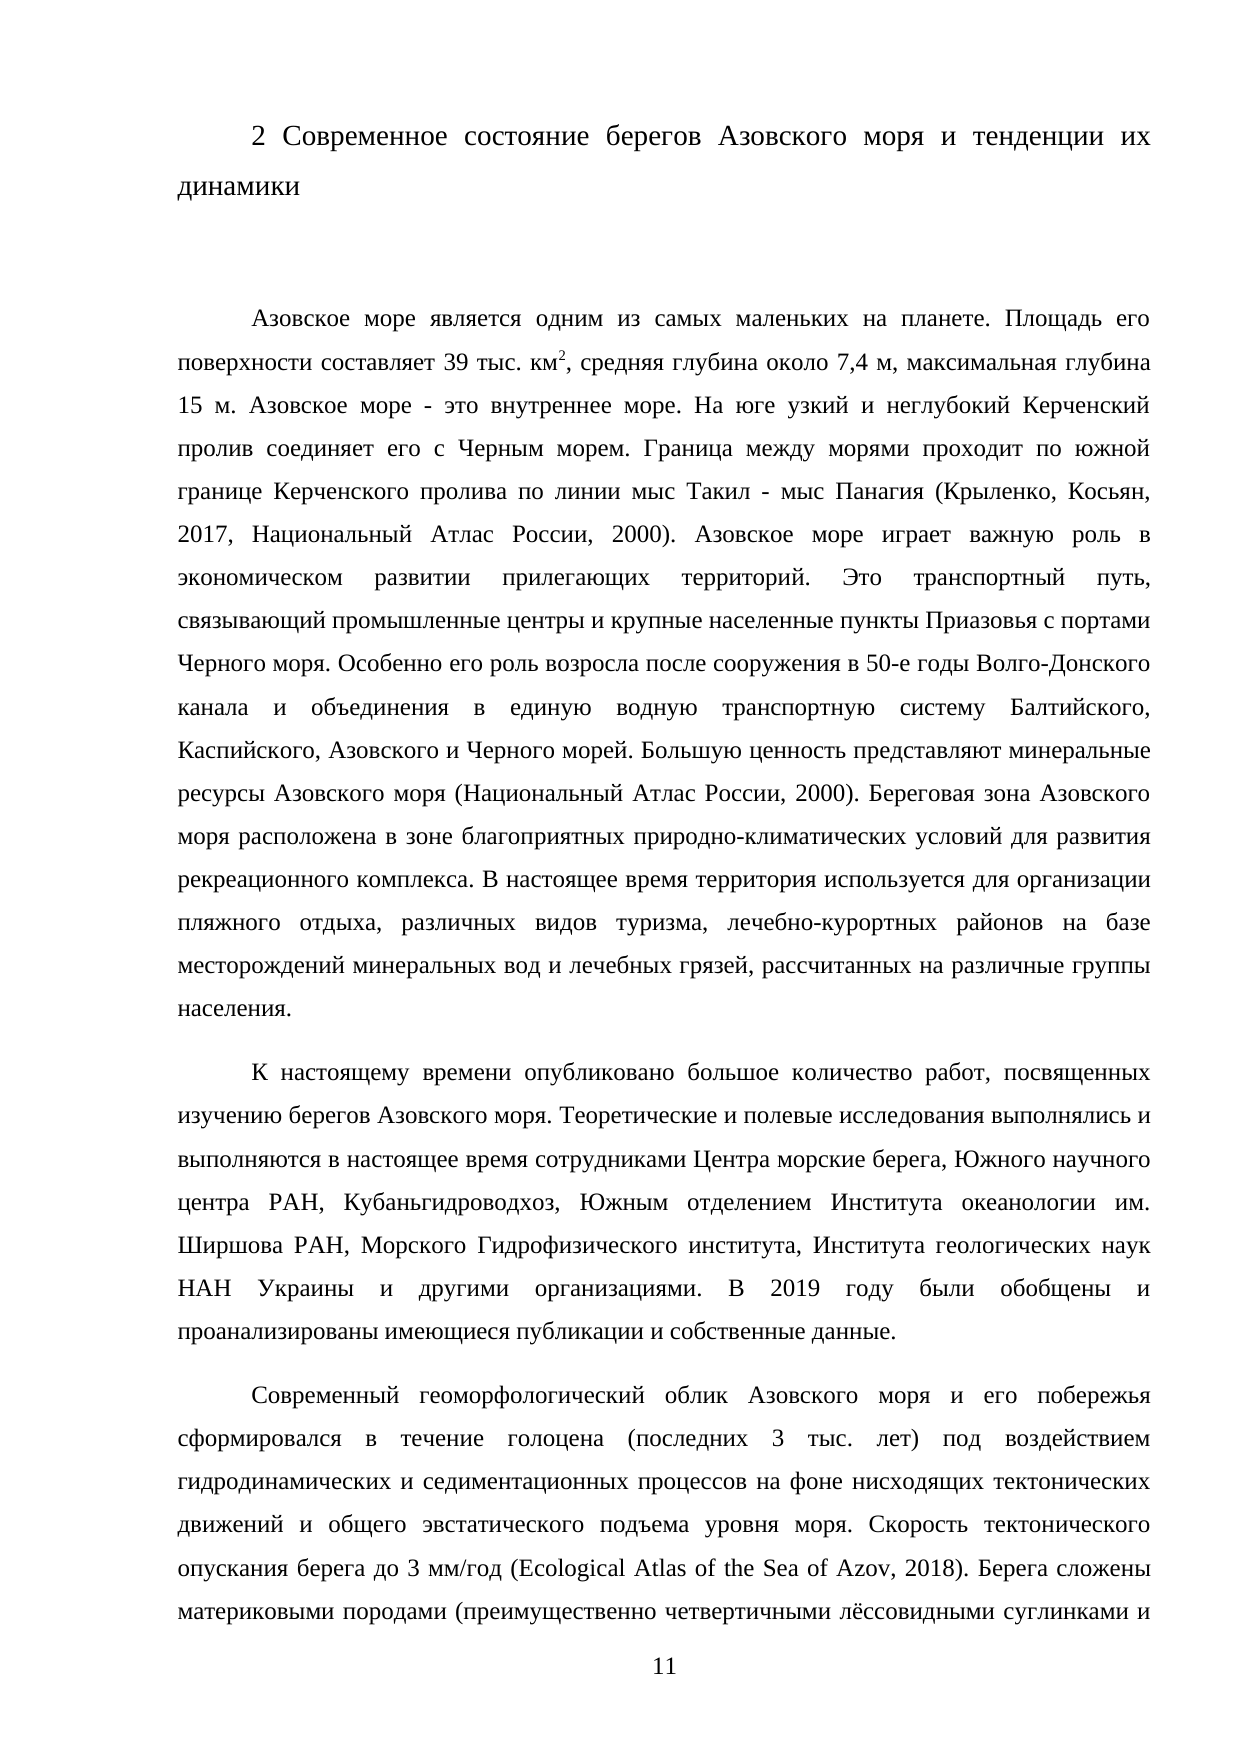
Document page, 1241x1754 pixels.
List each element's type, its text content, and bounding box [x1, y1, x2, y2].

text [177, 1380, 1152, 1624]
text Азовское море является одним из самых маленьких на планете. Площадь его поверхности составляет 39 тыс. км2, средняя глубина около 7,4 м, максимальная глубина 15 м. Азовское море - это внутреннее море. На юге узкий и неглубокий Керченский пролив соединяет его с Черным морем. Граница между морями проходит по южной границе Керченского пролива по линии мыс Такил - мыс Панагия (Крыленко, Косьян, 2017, Национальный Атлас России, 2000). Азовское море играет важную роль в экономическом развитии прилегающих территорий. Это транспортный путь, связывающий промышленные центры и крупные населенные пункты Приазовья с портами Черного моря. Особенно его роль возросла после сооружения в 50-е годы Волго-Донского канала и объединения в единую водную транспортную систему Балтийского, Каспийского, Азовского и Черного морей. Большую ценность представляют минеральные ресурсы Азовского моря (Национальный Атлас России, 2000). Береговая зона Азовского моря расположена в зоне благоприятных природно-климатических условий для развития рекреационного комплекса. В настоящее время территория используется для организации пляжного отдыха, различных видов туризма, лечебно-курортных районов на базе месторождений минеральных вод и лечебных грязей, рассчитанных на различные группы населения. [177, 303, 1152, 1022]
text К настоящему времени опубликовано большое количество работ, посвященных изучению берегов Азовского моря. Теоретические и полевые исследования выполнялись и выполняются в настоящее время сотрудниками Центра морские берега, Южного научного центра РАН, Кубаньгидроводхоз, Южным отделением Института океанологии им. Ширшова РАН, Морского Гидрофизического института, Института геологических наук НАН Украины и другими организациями. В 2019 году были обобщены и проанализированы имеющиеся публикации и собственные данные. [177, 1057, 1152, 1345]
text 2 Cовременное состояние берегов Азовского моря и тенденции их динамики [177, 118, 1152, 202]
